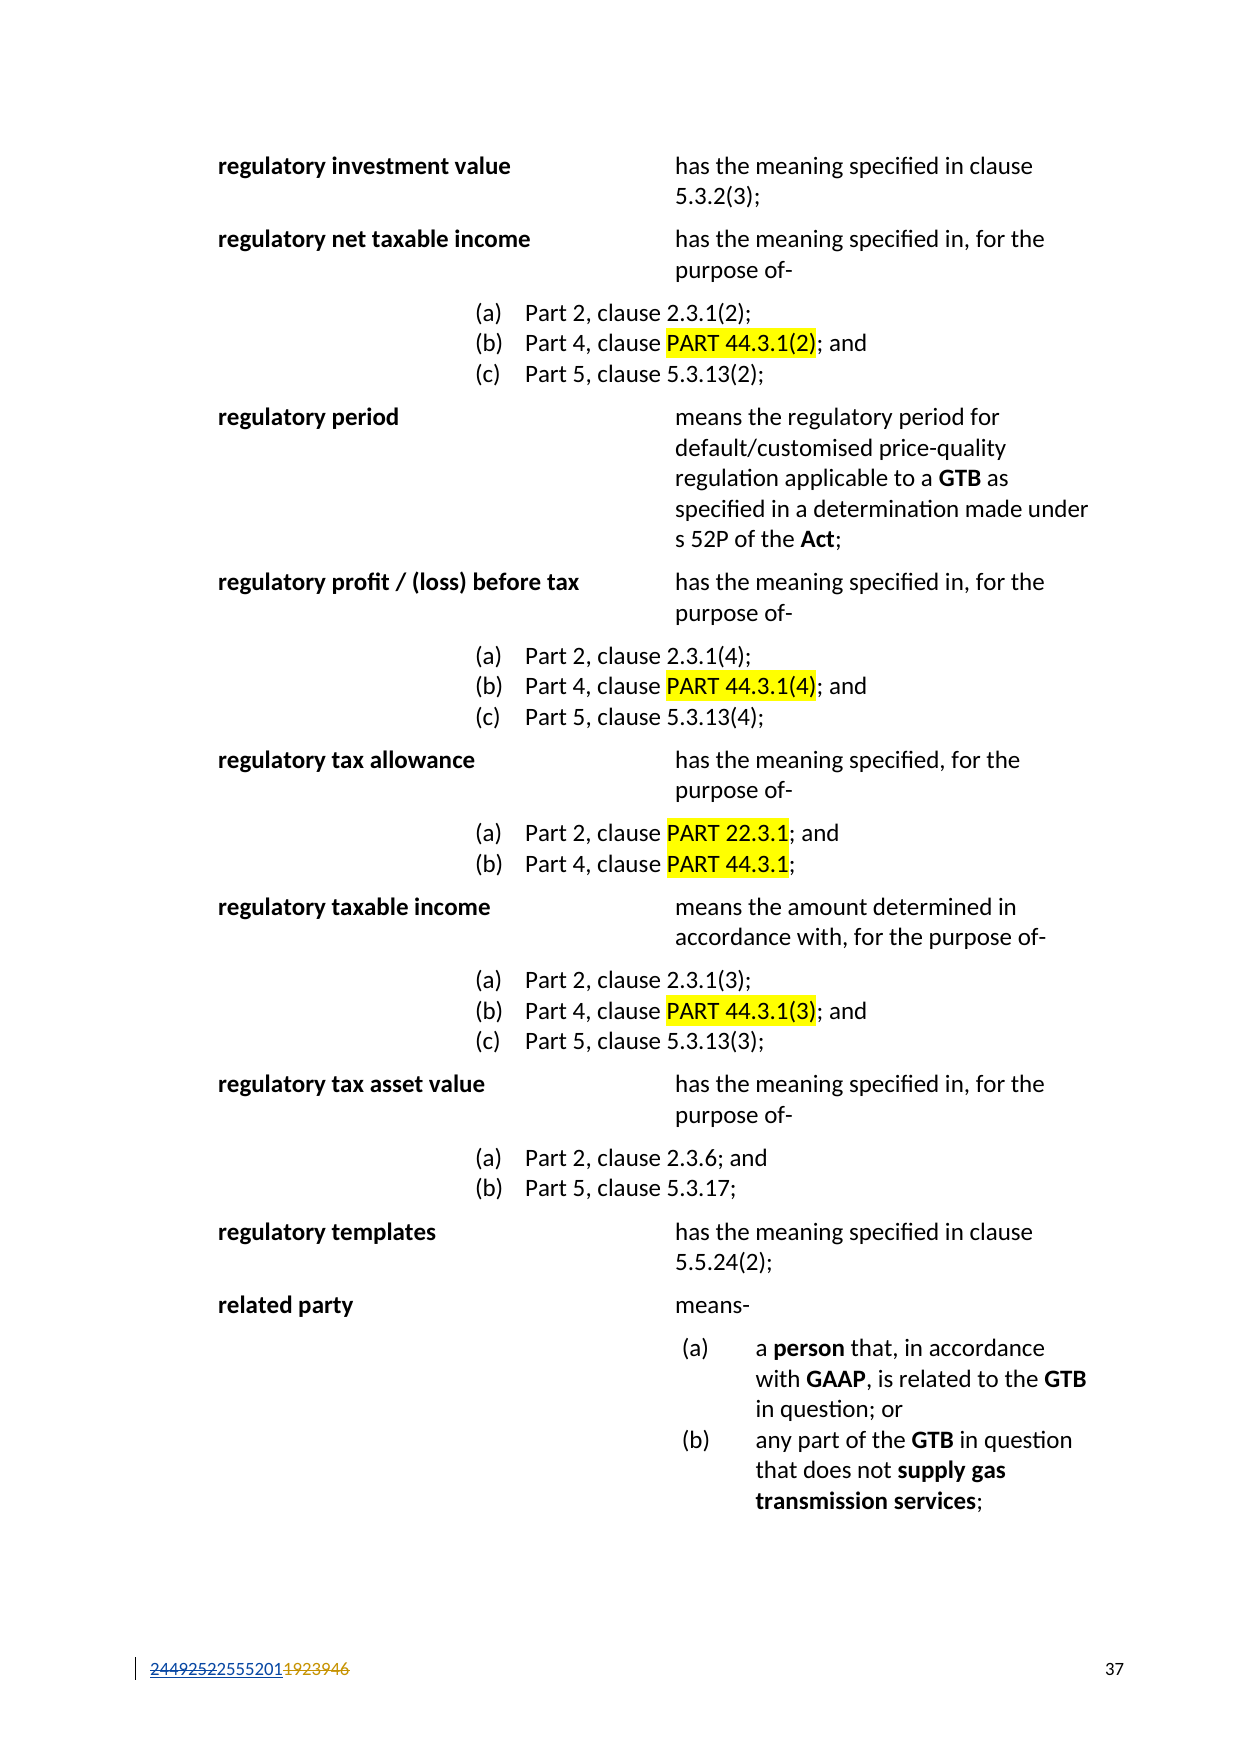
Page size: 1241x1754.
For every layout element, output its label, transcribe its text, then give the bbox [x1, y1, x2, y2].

text related party means- [218, 1289, 1090, 1320]
text regulatory net taxable income has the meaning specified in, for the purpose of- [218, 223, 1090, 284]
subtitle a person that, in accordance with GAAP, is related to the GTB in question; or [682, 1332, 1090, 1424]
text regulatory templates has the meaning specified in clause 5.5.24(2); [218, 1216, 1090, 1277]
subtitle Part 4, clause 4.3.1(4); and [816, 670, 1090, 701]
subtitle Part 4, clause 4.3.1(2); and [150, 328, 666, 358]
text regulatory tax allowance has the meaning specified, for the purpose of- [218, 744, 1090, 805]
subtitle Part 5, clause 5.3.13(3); [150, 1026, 1090, 1056]
subtitle Part 2, clause 2.3.1(2); [150, 297, 1090, 328]
subtitle Part 4, clause 4.3.1(4); and [150, 670, 666, 701]
subtitle Part 5, clause 5.3.17; [150, 1173, 1090, 1203]
text regulatory profit / (loss) before tax has the meaning specified in, for the purpose of- [218, 566, 1090, 627]
subtitle any part of the GTB in question that does not supply gas transmission services; [682, 1424, 1090, 1515]
subtitle Part 4, clause 4.3.1(3); and [816, 995, 1090, 1026]
subtitle Part 4, clause 4.3.1; [150, 848, 667, 878]
subtitle Part 4, clause 4.3.1; [789, 848, 1090, 878]
text regulatory taxable income means the amount determined in accordance with, for the purpose of- [218, 891, 1090, 952]
subtitle Part 4, clause 4.3.1(3); and [150, 995, 666, 1026]
subtitle Part 5, clause 5.3.13(2); [150, 358, 1090, 389]
subtitle Part 2, clause 2.3.6; and [150, 1142, 1090, 1173]
subtitle Part 2, clause 2.3.1; and [150, 817, 1090, 848]
text regulatory investment value has the meaning specified in clause 5.3.2(3); [218, 150, 1090, 211]
text regulatory tax asset value has the meaning specified in, for the purpose of- [218, 1068, 1090, 1129]
subtitle Part 4, clause 4.3.1(2); and [816, 328, 1090, 358]
subtitle Part 2, clause 2.3.1(3); [150, 964, 1090, 995]
text regulatory period means the regulatory period for default/customised price-quality regulation applicable to a GTB as specified in a determination made under s 52P of the Act; [218, 401, 1090, 554]
subtitle Part 2, clause 2.3.1(4); [150, 640, 1090, 670]
subtitle Part 5, clause 5.3.13(4); [150, 701, 1090, 731]
